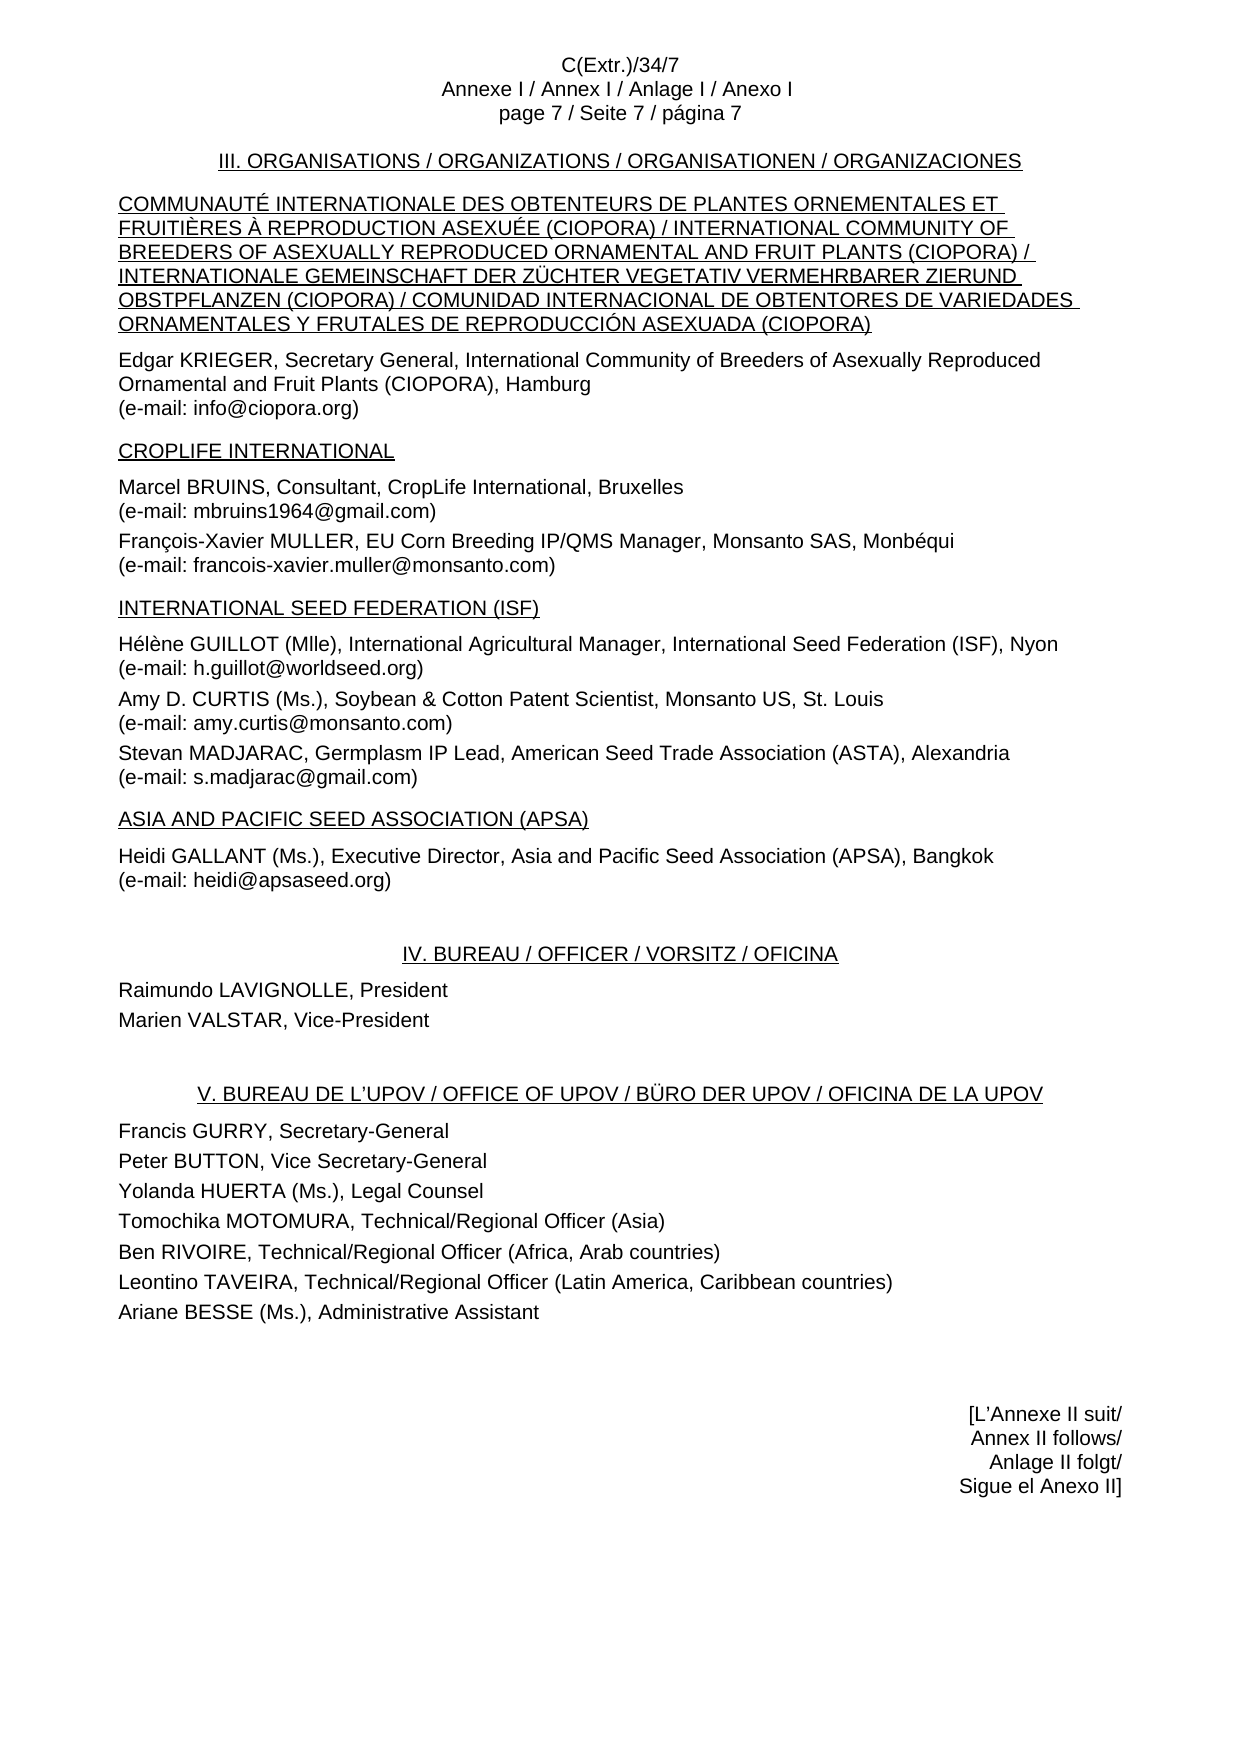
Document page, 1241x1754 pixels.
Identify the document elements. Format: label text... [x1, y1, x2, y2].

text INTERNATIONAL SEED FEDERATION (ISF) [118, 596, 1122, 620]
text [L’Annexe II suit/ [118, 1402, 1122, 1426]
text François-Xavier MULLER, EU Corn Breeding IP/QMS Manager, Monsanto SAS, Monbéqui (e-mail: francois-xavier.muller@monsanto.com) [118, 529, 1122, 577]
text Anlage II folgt/ [118, 1450, 1122, 1474]
text Annex II follows/ [118, 1426, 1122, 1450]
text Hélène GUILLOT (Mlle), International Agricultural Manager, International Seed Federation (ISF), Nyon (e-mail: h.guillot@worldseed.org) [118, 632, 1122, 680]
text Ariane BESSE (Ms.), Administrative Assistant [118, 1300, 1122, 1324]
text Heidi GALLANT (Ms.), Executive Director, Asia and Pacific Seed Association (APSA), Bangkok (e-mail: heidi@apsaseed.org) [118, 844, 1122, 892]
text Raimundo LAVIGNOLLE, President [118, 978, 1122, 1002]
text Francis GURRY, Secretary-General [118, 1119, 1122, 1143]
text Yolanda HUERTA (Ms.), Legal Counsel [118, 1179, 1122, 1203]
text Sigue el Anexo II] [118, 1474, 1122, 1498]
text ASIA AND PACIFIC SEED ASSOCIATION (APSA) [118, 807, 1122, 831]
text Marien VALSTAR, Vice-President [118, 1008, 1122, 1032]
text Ben RIVOIRE, Technical/Regional Officer (Africa, Arab countries) [118, 1239, 1122, 1263]
text Amy D. CURTIS (Ms.), Soybean & Cotton Patent Scientist, Monsanto US, St. Louis (e-mail: amy.curtis@monsanto.com) [118, 686, 1122, 734]
text Marcel BRUINS, Consultant, CropLife International, Bruxelles (e-mail: mbruins1964@gmail.com) [118, 475, 1122, 523]
text Peter BUTTON, Vice Secretary-General [118, 1149, 1122, 1173]
text Edgar KRIEGER, Secretary General, International Community of Breeders of Asexually Reproduced Ornamental and Fruit Plants (CIOPORA), Hamburg (e-mail: info@ciopora.org) [118, 348, 1122, 420]
text COMMUNAUTÉ INTERNATIONALE DES OBTENTEURS DE PLANTES ORNEMENTALES ET FRUITIÈRES À REPRODUCTION ASEXUÉE (CIOPORA) / INTERNATIONAL COMMUNITY OF BREEDERS OF ASEXUALLY REPRODUCED ORNAMENTAL AND FRUIT PLANTS (CIOPORA) / INTERNATIONALE GEMEINSCHAFT DER ZÜCHTER VEGETATIV VERMEHRBARER ZIERUND OBSTPFLANZEN (CIOPORA) / COMUNIDAD INTERNACIONAL DE OBTENTORES DE VARIEDADES ORNAMENTALES Y FRUTALES DE REPRODUCCIÓN ASEXUADA (CIOPORA) [118, 192, 1122, 335]
subtitle IV. BUREAU / OFFICER / VORSITZ / OFICINA [118, 942, 1122, 966]
text Leontino TAVEIRA, Technical/Regional Officer (Latin America, Caribbean countries) [118, 1270, 1122, 1294]
subtitle V. BUREAU DE L’UPOV / OFFICE OF UPOV / BÜRO DER UPOV / OFICINA DE LA UPOV [118, 1082, 1122, 1106]
text Tomochika MOTOMURA, Technical/Regional Officer (Asia) [118, 1209, 1122, 1233]
text CROPLIFE INTERNATIONAL [118, 438, 1122, 462]
subtitle III. ORGANISATIONS / ORGANIZATIONS / ORGANISATIONEN / ORGANIZACIONES [118, 149, 1122, 173]
text Stevan MADJARAC, Germplasm IP Lead, American Seed Trade Association (ASTA), Alexandria (e-mail: s.madjarac@gmail.com) [118, 741, 1122, 788]
